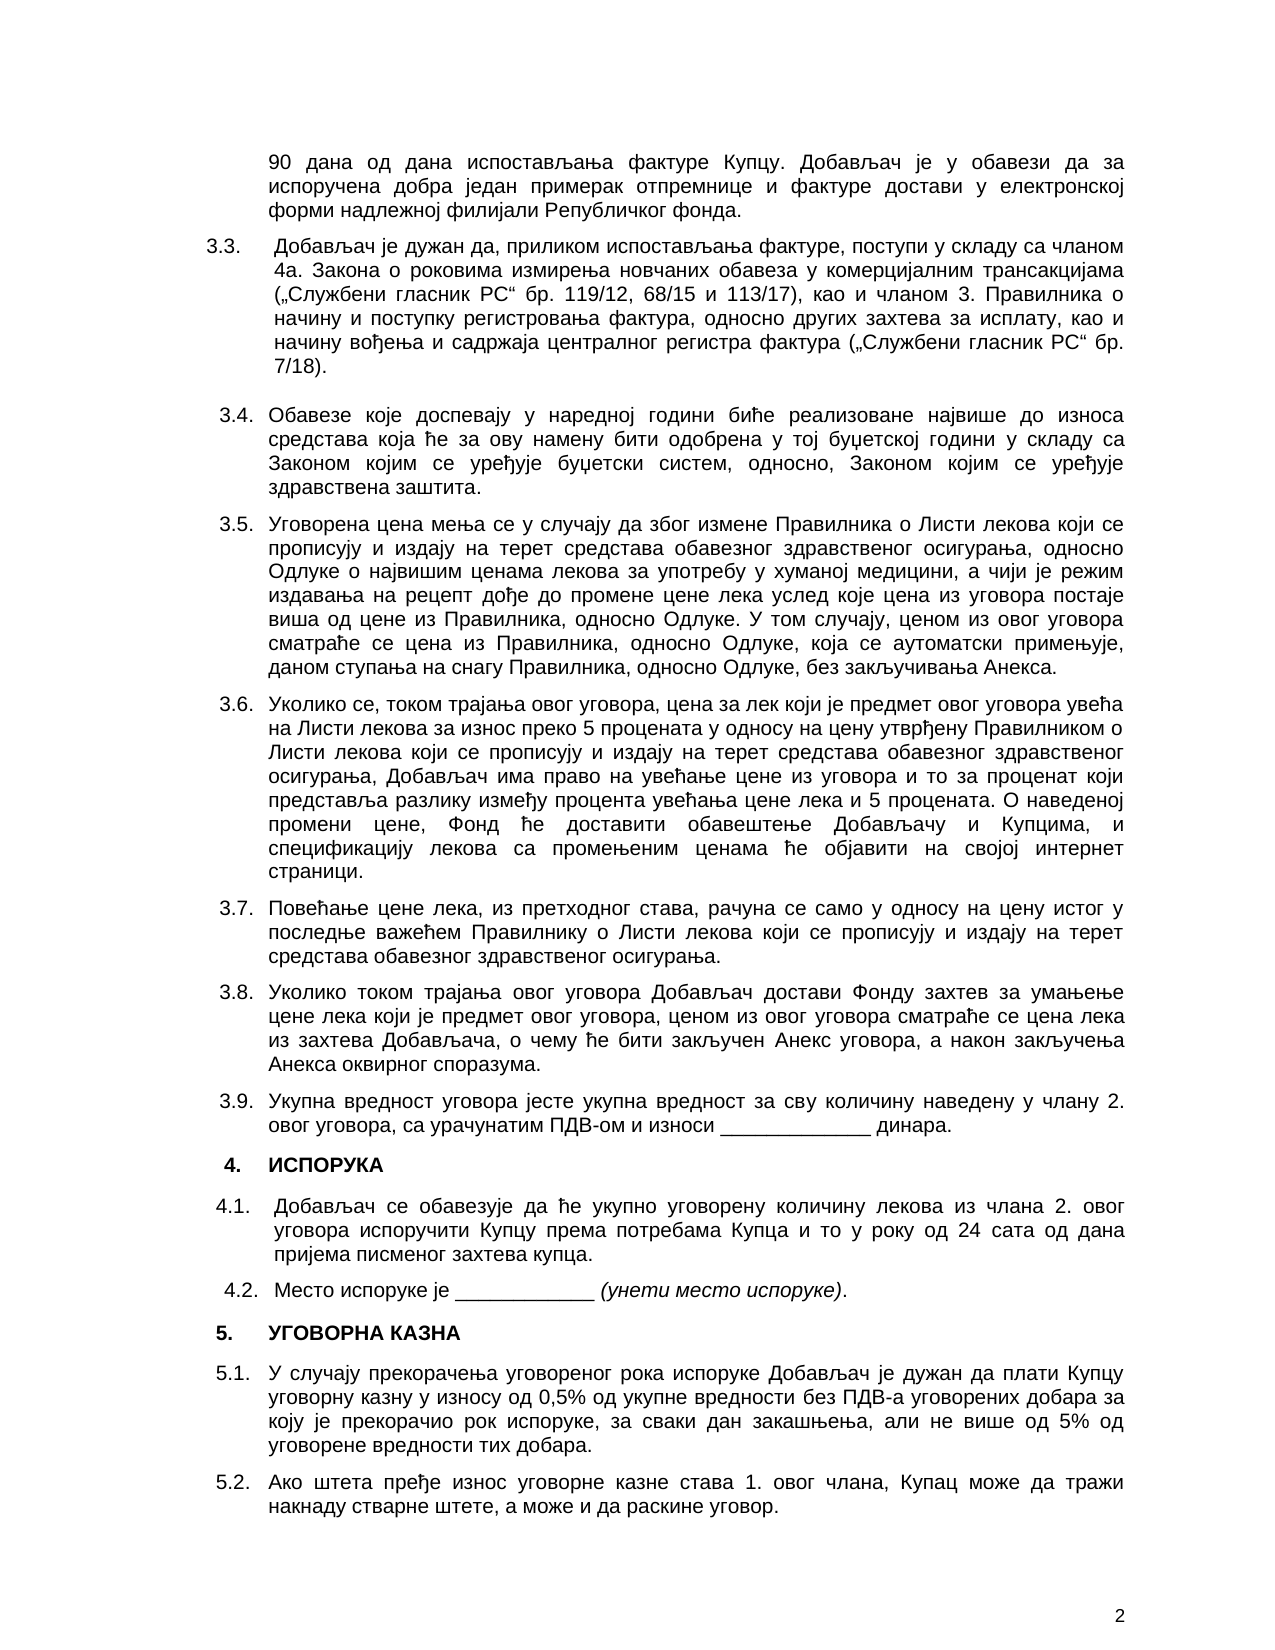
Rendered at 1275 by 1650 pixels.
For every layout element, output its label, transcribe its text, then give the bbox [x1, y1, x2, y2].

list Oбавезе које доспевају у наредној години биће реализоване највише до износа средстава која ће за ову намену бити одобрена у тој буџетској години у складу са Законом којим се уређује буџетски систем, односно, Законом којим се уређује здравствена заштита. [219, 403, 1125, 499]
list Уговорена цена мења се у случају да због измене Правилника о Листи лекова који се прописују и издају на терет средстава обавезног здравственог осигурања, односно Одлуке о највишим ценама лекова за употребу у хуманој медицини, а чији је режим издавања на рецепт дође до промене цене лека услед које цена из уговора постаје виша од цене из Правилника, односно Одлуке. У том случају, ценом из овог уговора сматраће се цена из Правилника, односно Одлуке, која се аутоматски примењује, даном ступања на снагу Правилника, односно Одлуке, без закључивања Анекса. [219, 511, 1125, 679]
list Повећање цене лека, из претходног става, рачуна се само у односу на цену истог у последње важећем Правилнику о Листи лекова који се прописују и издају на терет средстава обавезног здравственог осигурања. [219, 896, 1125, 968]
list Добављач је дужан да, приликом испостављања фактуре, поступи у складу са чланом 4а. Закона о роковима измирења новчаних обавеза у комерцијалним трансакцијама („Службени гласник РС“ бр. 119/12, 68/15 и 113/17), као и чланом 3. Правилника о начину и поступку регистровања фактура, односно других захтева за исплату, као и начину вођења и садржаја централног регистра фактура („Службени гласник РС“ бр. 7/18). [206, 234, 1125, 378]
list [209, 150, 1125, 222]
list ИСПОРУКА [224, 1153, 1125, 1177]
list УГОВОРНА КАЗНА [216, 1321, 1125, 1344]
list Уколико током трајања овог уговора Добављач достави Фонду захтев за умањење цене лека који је предмет овог уговора, ценом из овог уговора сматраће се цена лека из захтева Добављача, о чему ће бити закључен Анекс уговора, а након закључења Анекса оквирног споразума. [219, 980, 1125, 1076]
list У случају прекорачења уговореног рока испоруке Добављач је дужан да плати Купцу уговорну казну у износу од 0,5% од укупне вредности без ПДВ-а уговорених добара за коју је прекорачио рок испоруке, за сваки дан закашњења, али не више од 5% од уговорене вредности тих добара. [216, 1361, 1125, 1457]
list Ако штета пређе износ уговорне казне става 1. овог члана, Купац може да тражи накнаду стварне штете, а може и да раскине уговор. [216, 1469, 1125, 1517]
list Уколико се, током трајања овог уговора, цена за лек који је предмет овог уговора увећа на Листи лекова за износ преко 5 процената у односу на цену утврђену Правилником о Листи лекова који се прописују и издају на терет средстава обавезног здравственог осигурања, Добављач има право на увећање цене из уговора и то за проценат који представља разлику између процента увећања цене лека и 5 процената. О наведеној промени цене, Фонд ће доставити обавештење Добављачу и Купцима, и спецификацију лекова са промењеним ценама ће објавити на својој интернет страници. [219, 692, 1125, 883]
list Укупна вредност уговора јесте укупна вредност за сву количину наведену у члану 2. овог уговора, са урачунатим ПДВ-ом и износи _____________ динара. [219, 1088, 1125, 1136]
list Место испоруке је ____________ (унети место испоруке). [224, 1278, 1125, 1302]
list Добављач се обавезује да ће укупно уговорену количину лекова из члана 2. овог уговора испоручити Купцу према потребама Купца и то у року од 24 сата од дана пријема писменог захтева купца. [216, 1194, 1125, 1266]
